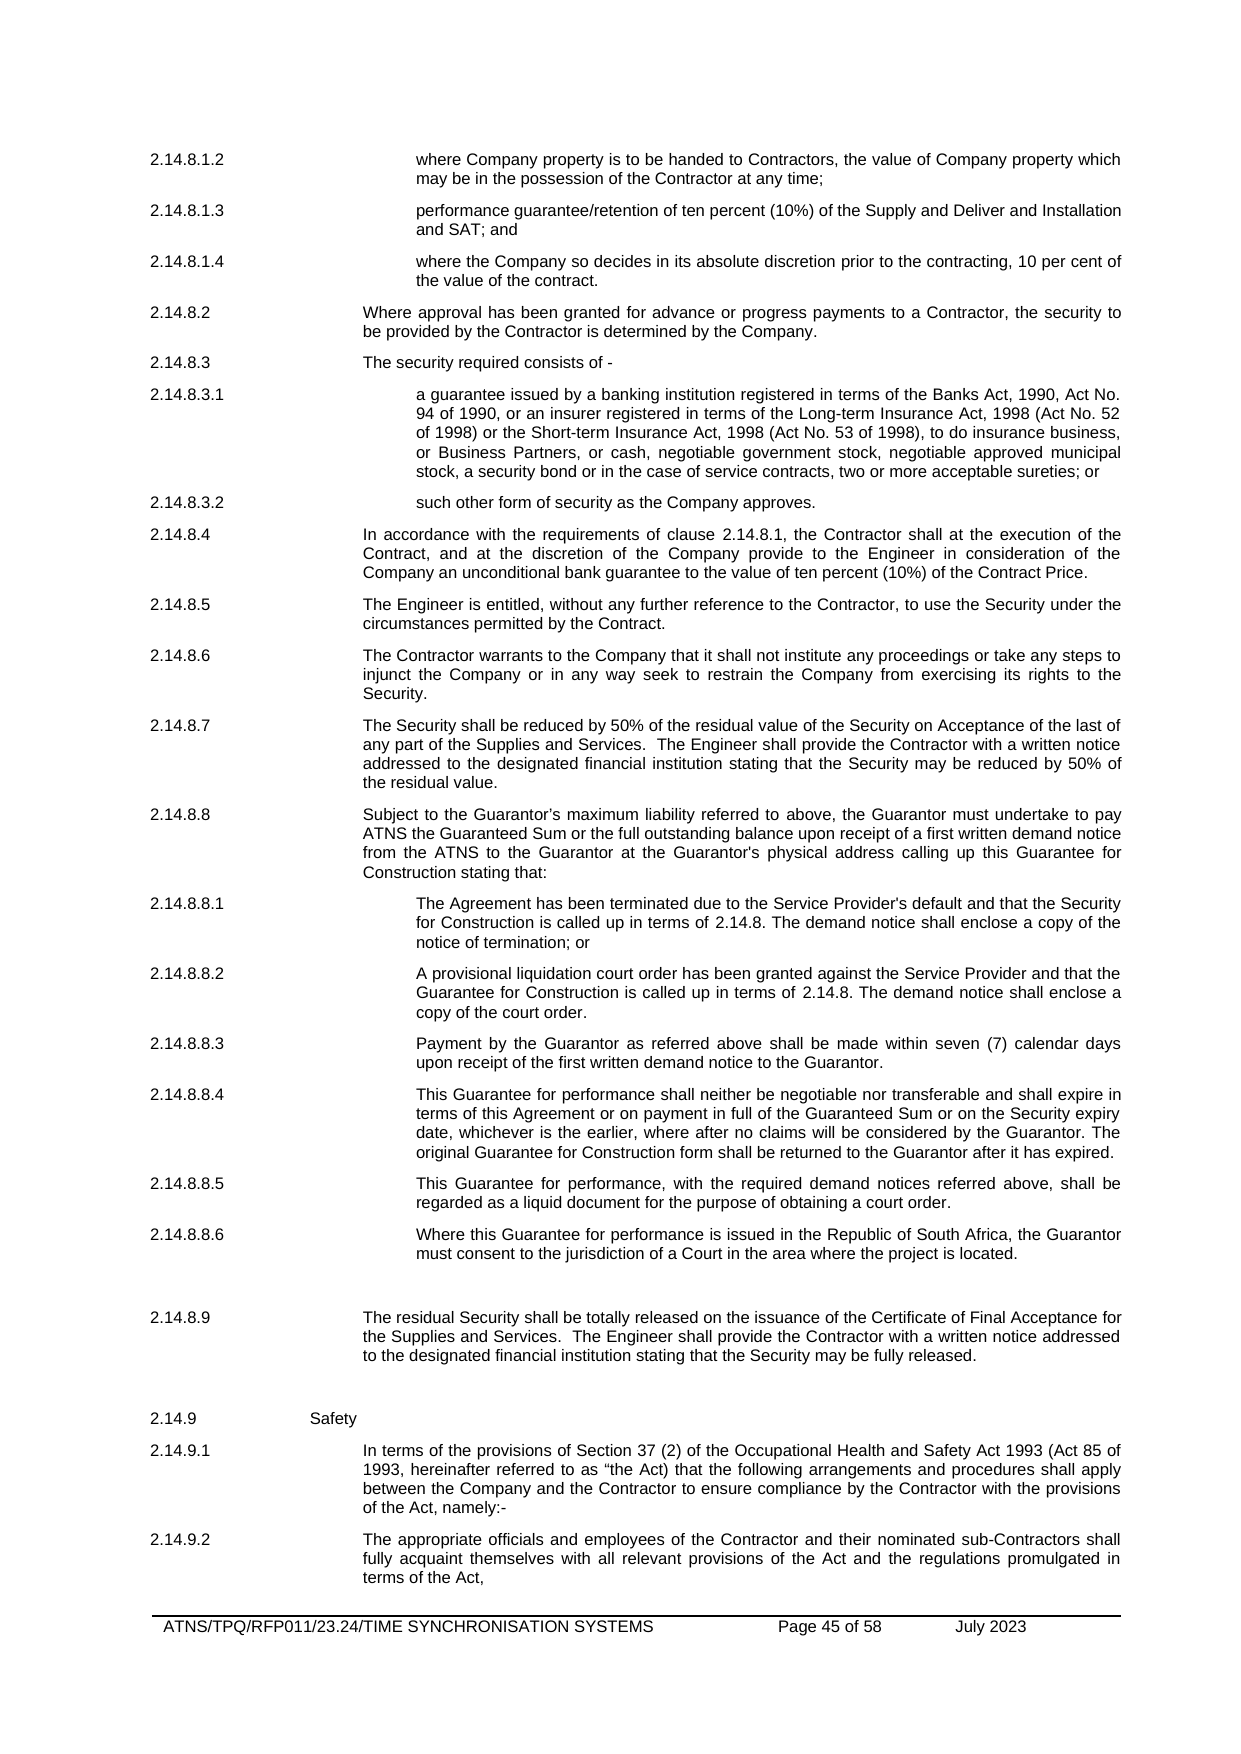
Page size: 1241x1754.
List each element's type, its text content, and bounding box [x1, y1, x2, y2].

subtitle where the Company so decides in its absolute discretion prior to the contracting, 10 per cent of the value of the contract. [150, 252, 1122, 290]
subtitle Subject to the Guarantor’s maximum liability referred to above, the Guarantor must undertake to pay ATNS the Guaranteed Sum or the full outstanding balance upon receipt of a first written demand notice from the ATNS to the Guarantor at the Guarantor's physical address calling up this Guarantee for Construction stating that: [150, 805, 1122, 882]
subtitle a guarantee issued by a banking institution registered in terms of the Banks Act, 1990, Act No. 94 of 1990, or an insurer registered in terms of the Long-term Insurance Act, 1998 (Act No. 52 of 1998) or the Short-term Insurance Act, 1998 (Act No. 53 of 1998), to do insurance business, or Business Partners, or cash, negotiable government stock, negotiable approved municipal stock, a security bond or in the case of service contracts, two or more acceptable sureties; or [150, 385, 1122, 481]
subtitle The appropriate officials and employees of the Contractor and their nominated sub-Contractors shall fully acquaint themselves with all relevant provisions of the Act and the regulations promulgated in terms of the Act, [150, 1530, 1122, 1587]
subtitle The Engineer is entitled, without any further reference to the Contractor, to use the Security under the circumstances permitted by the Contract. [150, 595, 1122, 633]
subtitle The Security shall be reduced by 50% of the residual value of the Security on Acceptance of the last of any part of the Supplies and Services. The Engineer shall provide the Contractor with a written notice addressed to the designated financial institution stating that the Security may be reduced by 50% of the residual value. [150, 716, 1122, 792]
subtitle Where this Guarantee for performance is issued in the Republic of South Africa, the Guarantor must consent to the jurisdiction of a Court in the area where the project is located. [150, 1225, 1122, 1263]
subtitle such other form of security as the Company approves. [150, 493, 1122, 512]
subtitle Safety [150, 1409, 1122, 1428]
subtitle where Company property is to be handed to Contractors, the value of Company property which may be in the possession of the Contractor at any time; [150, 150, 1122, 188]
subtitle The residual Security shall be totally released on the issuance of the Certificate of Final Acceptance for the Supplies and Services. The Engineer shall provide the Contractor with a written notice addressed to the designated financial institution stating that the Security may be fully released. [150, 1307, 1122, 1365]
subtitle A provisional liquidation court order has been granted against the Service Provider and that the Guarantee for Construction is called up in terms of 2.14.8. The demand notice shall enclose a copy of the court order. [150, 964, 1122, 1022]
subtitle performance guarantee/retention of ten percent (10%) of the Supply and Deliver and Installation and SAT; and [150, 201, 1122, 239]
subtitle The Agreement has been terminated due to the Service Provider's default and that the Security for Construction is called up in terms of 2.14.8. The demand notice shall enclose a copy of the notice of termination; or [150, 894, 1122, 952]
subtitle Payment by the Guarantor as referred above shall be made within seven (7) calendar days upon receipt of the first written demand notice to the Guarantor. [150, 1034, 1122, 1072]
subtitle This Guarantee for performance, with the required demand notices referred above, shall be regarded as a liquid document for the purpose of obtaining a court order. [150, 1174, 1122, 1212]
subtitle The Contractor warrants to the Company that it shall not institute any proceedings or take any steps to injunct the Company or in any way seek to restrain the Company from exercising its rights to the Security. [150, 646, 1122, 703]
subtitle Where approval has been granted for advance or progress payments to a Contractor, the security to be provided by the Contractor is determined by the Company. [150, 302, 1122, 341]
subtitle In accordance with the requirements of clause 2.14.8.1, the Contractor shall at the execution of the Contract, and at the discretion of the Company provide to the Engineer in consideration of the Company an unconditional bank guarantee to the value of ten percent (10%) of the Contract Price. [150, 525, 1122, 582]
subtitle In terms of the provisions of Section 37 (2) of the Occupational Health and Safety Act 1993 (Act 85 of 1993, hereinafter referred to as “the Act) that the following arrangements and procedures shall apply between the Company and the Contractor to ensure compliance by the Contractor with the provisions of the Act, namely:- [150, 1441, 1122, 1517]
subtitle This Guarantee for performance shall neither be negotiable nor transferable and shall expire in terms of this Agreement or on payment in full of the Guaranteed Sum or on the Security expiry date, whichever is the earlier, where after no claims will be considered by the Guarantor. The original Guarantee for Construction form shall be returned to the Guarantor after it has expired. [150, 1085, 1122, 1162]
subtitle The security required consists of - [150, 353, 1122, 372]
